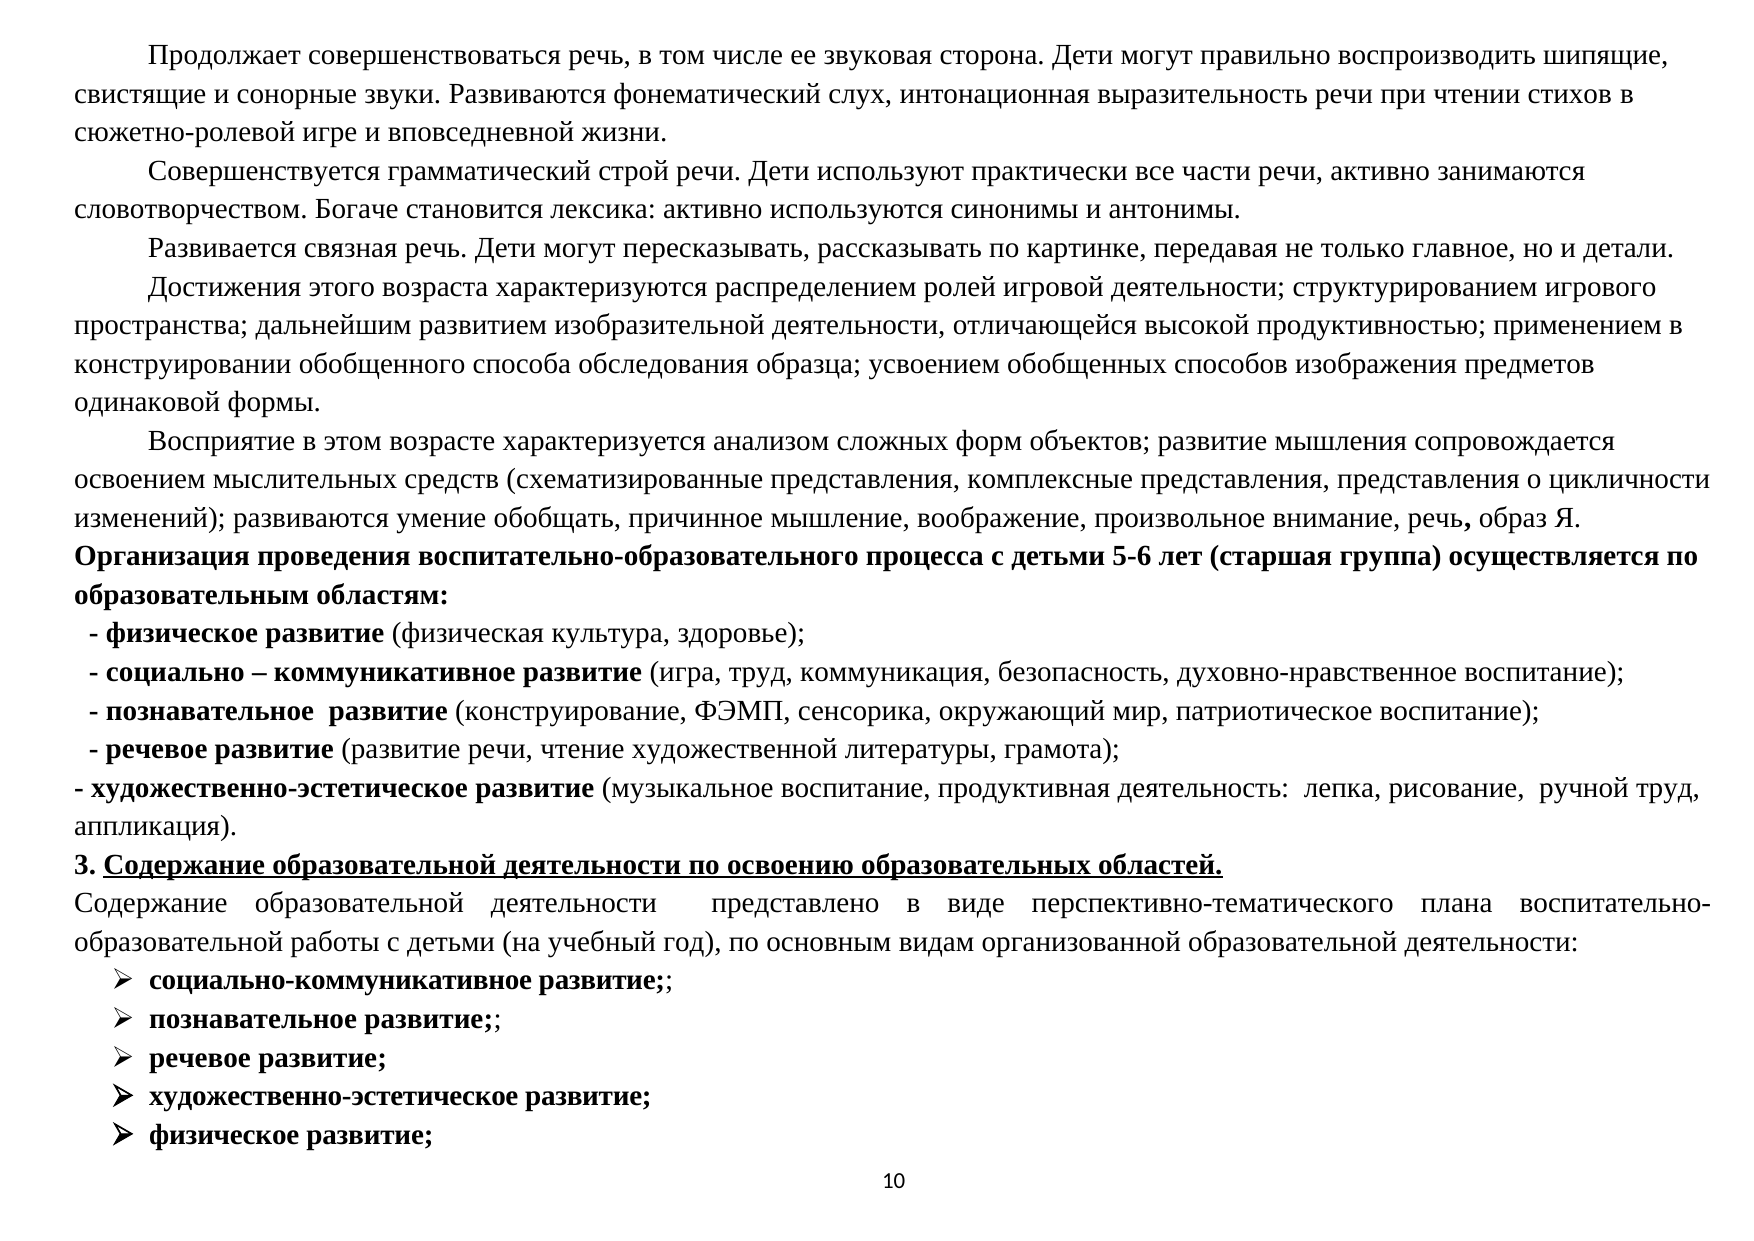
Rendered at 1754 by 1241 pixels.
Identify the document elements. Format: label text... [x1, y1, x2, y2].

list художественно-эстетическое развитие; [111, 1078, 1362, 1112]
text Организация проведения воспитательно-образовательного процесса с детьми 5-6 лет (старшая группа) осуществляется по образовательным областям: [74, 538, 1713, 611]
text - художественно-эстетическое развитие (музыкальное воспитание, продуктивная деятельность: лепка, рисование, ручной труд, аппликация). [74, 770, 1713, 842]
text Продолжает совершенствоваться речь, в том числе ее звуковая сторона. Дети могут правильно воспроизводить шипящие, свистящие и сонорные звуки. Развиваются фонематический слух, интонационная выразительность речи при чтении стихов в сюжетно-ролевой игре и вповседневной жизни. [74, 37, 1713, 148]
list физическое развитие; [111, 1117, 1362, 1151]
text Содержание образовательной деятельности представлено в виде перспективно-тематического плана воспитательно-образовательной работы с детьми (на учебный год), по основным видам организованной образовательной деятельности: [74, 885, 1713, 957]
text - физическое развитие (физическая культура, здоровье); - социально – коммуникативное развитие (игра, труд, коммуникация, безопасность, духовно-нравственное воспитание); - познавательное развитие (конструирование, ФЭМП, сенсорика, окружающий мир, патриотическое воспитание); [89, 616, 1713, 726]
list познавательное развитие;; [111, 1001, 1713, 1035]
list речевое развитие; [111, 1040, 1713, 1073]
text - речевое развитие (развитие речи, чтение художественной литературы, грамота); [74, 731, 1713, 765]
text 3. Содержание образовательной деятельности по освоению образовательных областей. [74, 847, 1713, 880]
text Развивается связная речь. Дети могут пересказывать, рассказывать по картинке, передавая не только главное, но и детали. [74, 230, 1713, 264]
text Достижения этого возраста характеризуются распределением ролей игровой деятельности; структурированием игрового пространства; дальнейшим развитием изобразительной деятельности, отличающейся высокой продуктивностью; применением в конструировании обобщенного способа обследования образца; усвоением обобщенных способов изображения предметов одинаковой формы. [74, 269, 1713, 418]
list социально-коммуникативное развитие;; [111, 962, 1713, 996]
text Совершенствуется грамматический строй речи. Дети используют практически все части речи, активно занимаются словотворчеством. Богаче становится лексика: активно используются синонимы и антонимы. [74, 153, 1713, 225]
text Восприятие в этом возрасте характеризуется анализом сложных форм объектов; развитие мышления сопровождается освоением мыслительных средств (схематизированные представления, комплексные представления, представления о цикличности изменений); развиваются умение обобщать, причинное мышление, воображение, произвольное внимание, речь, образ Я. [74, 423, 1713, 533]
